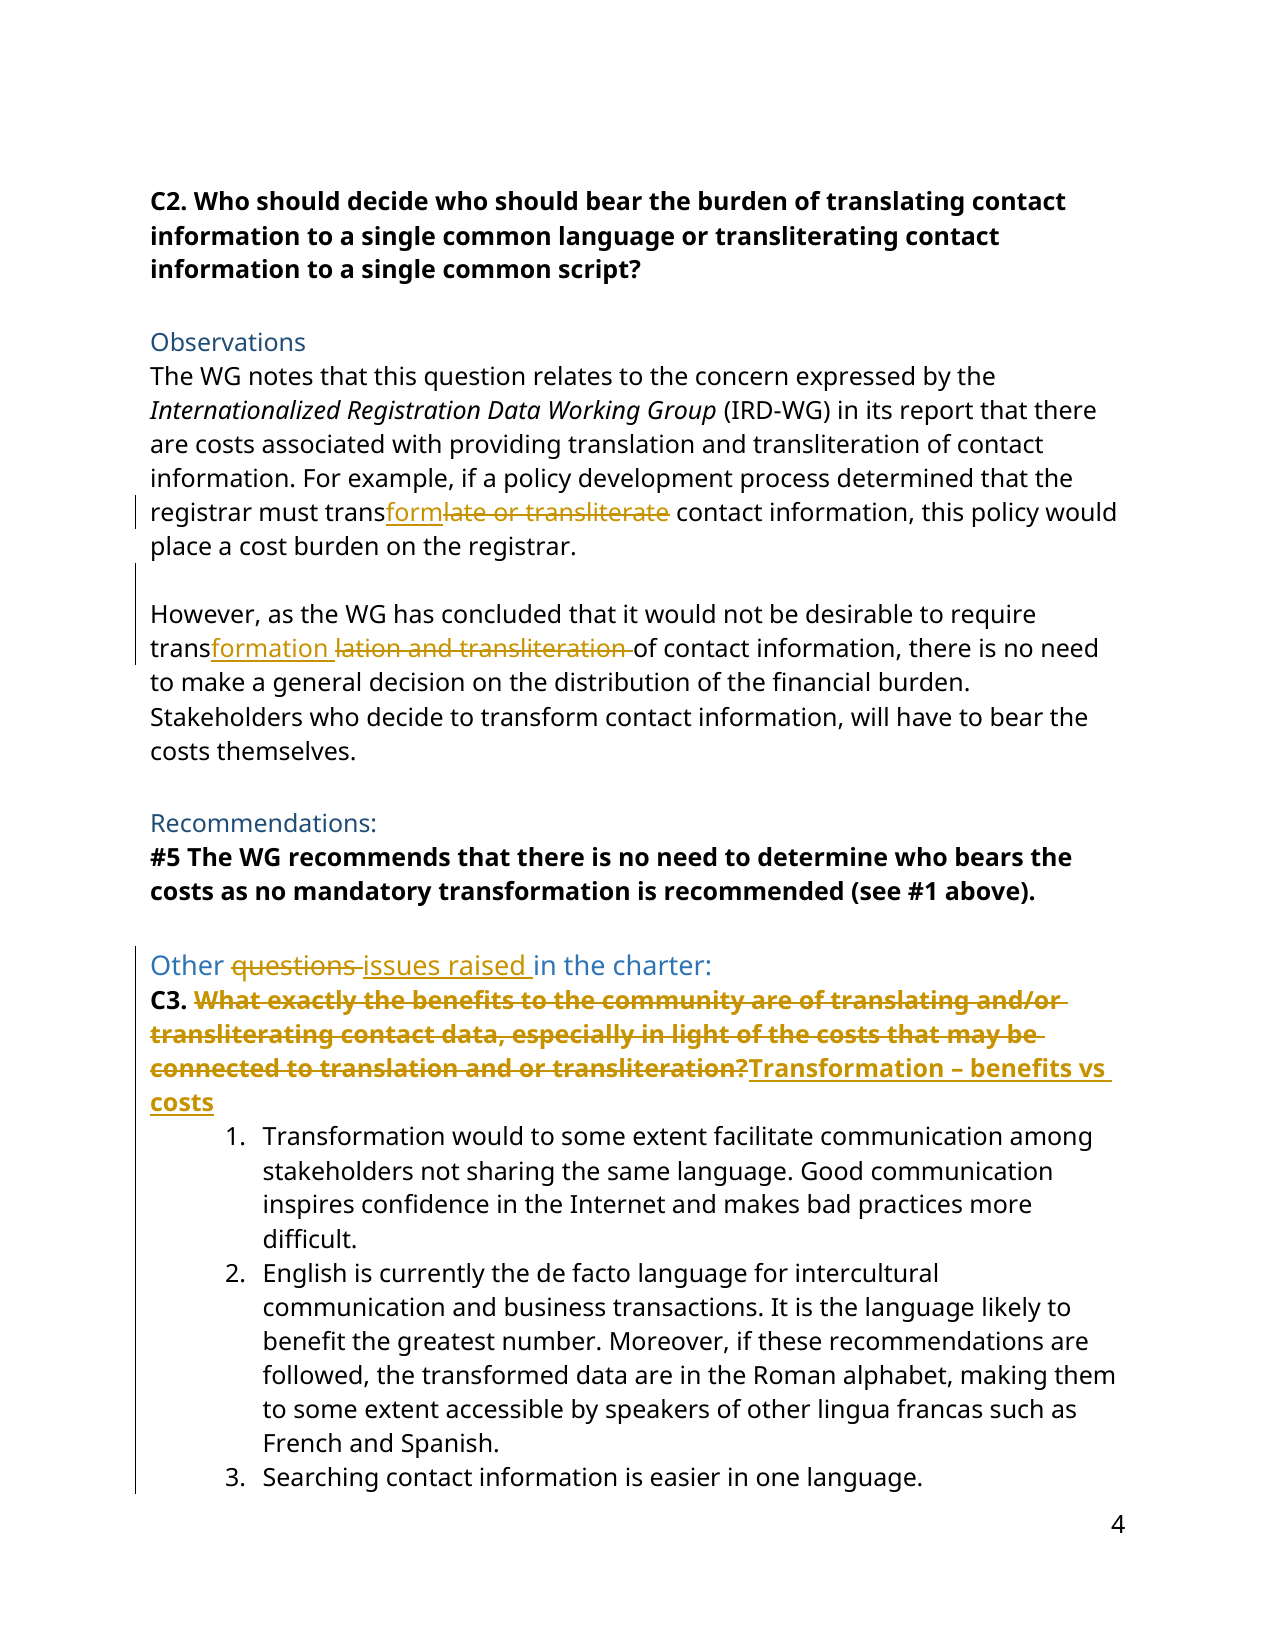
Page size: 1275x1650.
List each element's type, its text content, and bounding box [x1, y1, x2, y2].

text However, as the WG has concluded that it would not be desirable to require transof contact information, there is no need to make a general decision on the distribution of the financial burden. Stakeholders who decide to transform contact information, will have to bear the costs themselves. [150, 597, 1125, 767]
list Transformation would to some extent facilitate communication among stakeholders not sharing the same language. Good communication inspires confidence in the Internet and makes bad practices more difficult. [225, 1119, 1125, 1255]
text C3. [150, 983, 1125, 1119]
list English is currently the de facto language for intercultural communication and business transactions. It is the language likely to benefit the greatest number. Moreover, if these recommendations are followed, the transformed data are in the Roman alphabet, making them to some extent accessible by speakers of other lingua francas such as French and Spanish. [225, 1255, 1125, 1460]
text #5 The WG recommends that there is no need to determine who bears the costs as no mandatory transformation is recommended (see #1 above). [150, 839, 1125, 908]
subtitle Other in the charter: [150, 946, 1125, 983]
text C2. Who should decide who should bear the burden of translating contact information to a single common language or transliterating contact information to a single common script? [150, 184, 1125, 286]
list Searching contact information is easier in one language. [225, 1460, 1125, 1494]
text The WG notes that this question relates to the concern expressed by the Internationalized Registration Data Working Group (IRD-WG) in its report that there are costs associated with providing translation and transliteration of contact information. For example, if a policy development process determined that the registrar must trans contact information, this policy would place a cost burden on the registrar. [150, 358, 1125, 563]
subtitle Observations [150, 324, 1125, 358]
subtitle Recommendations: [150, 806, 1125, 839]
